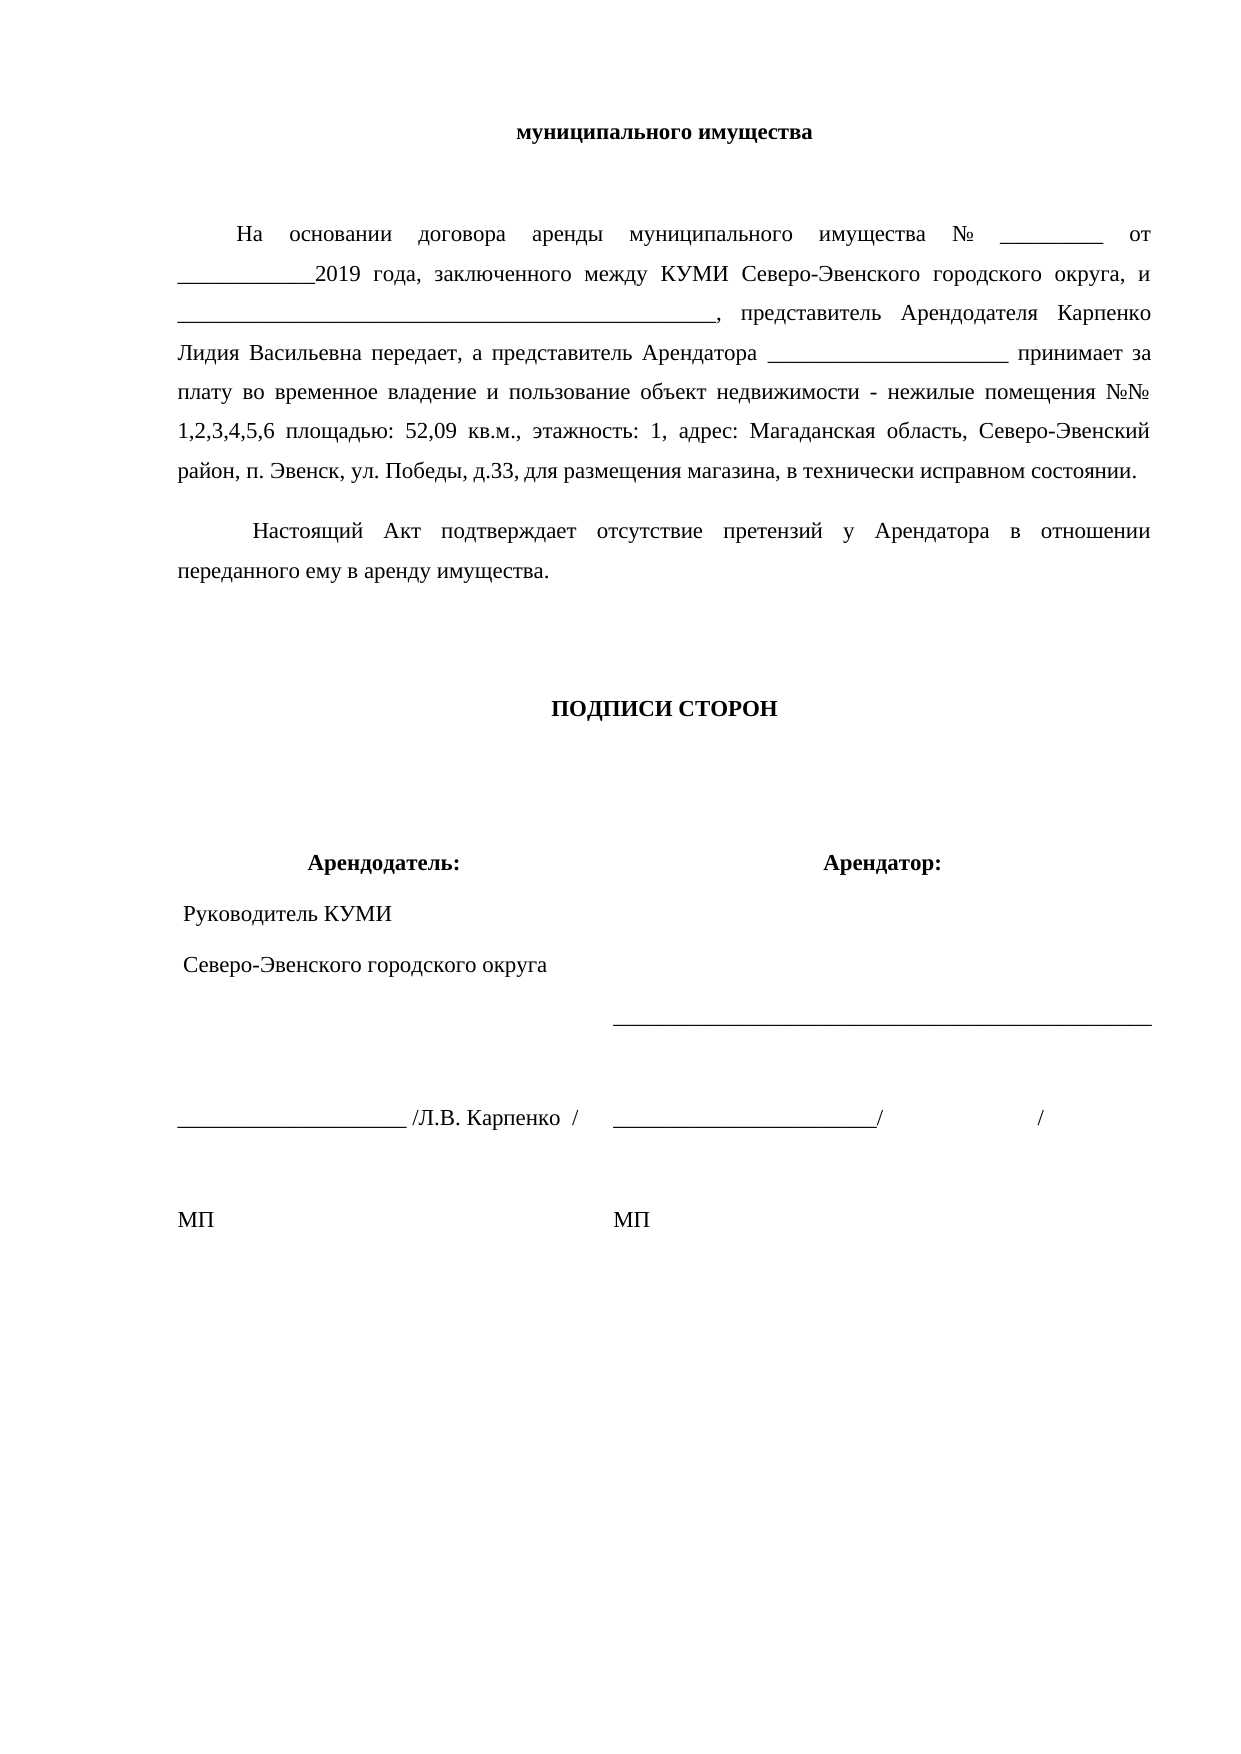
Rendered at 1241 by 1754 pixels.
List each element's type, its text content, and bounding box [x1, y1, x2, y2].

table_header Арендодатель: Руководитель КУМИ Северо-Эвенского городского округа ____________________ /Л.В. Карпенко / МП [166, 849, 602, 1257]
text муниципального имущества [177, 118, 1152, 144]
text ПОДПИСИ СТОРОН [177, 695, 1152, 722]
text Настоящий Акт подтверждает отсутствие претензий у Арендатора в отношении переданного ему в аренду имущества. [177, 517, 1152, 583]
text На основании договора аренды муниципального имущества № _________ от ____________2019 года, заключенного между КУМИ Северо-Эвенского городского округа, и _______________________________________________, представитель Арендодателя Карпенко Лидия Васильевна передает, а представитель Арендатора _____________________ принимает за плату во временное владение и пользование объект недвижимости - нежилые помещения №№ 1,2,3,4,5,6 площадью: 52,09 кв.м., этажность: 1, адрес: Магаданская область, Северо-Эвенский район, п. Эвенск, ул. Победы, д.33, для размещения магазина, в технически исправном состоянии. [177, 220, 1152, 483]
table_header Арендатор: _______________________________________________ _______________________/ / МП [602, 849, 1163, 1257]
